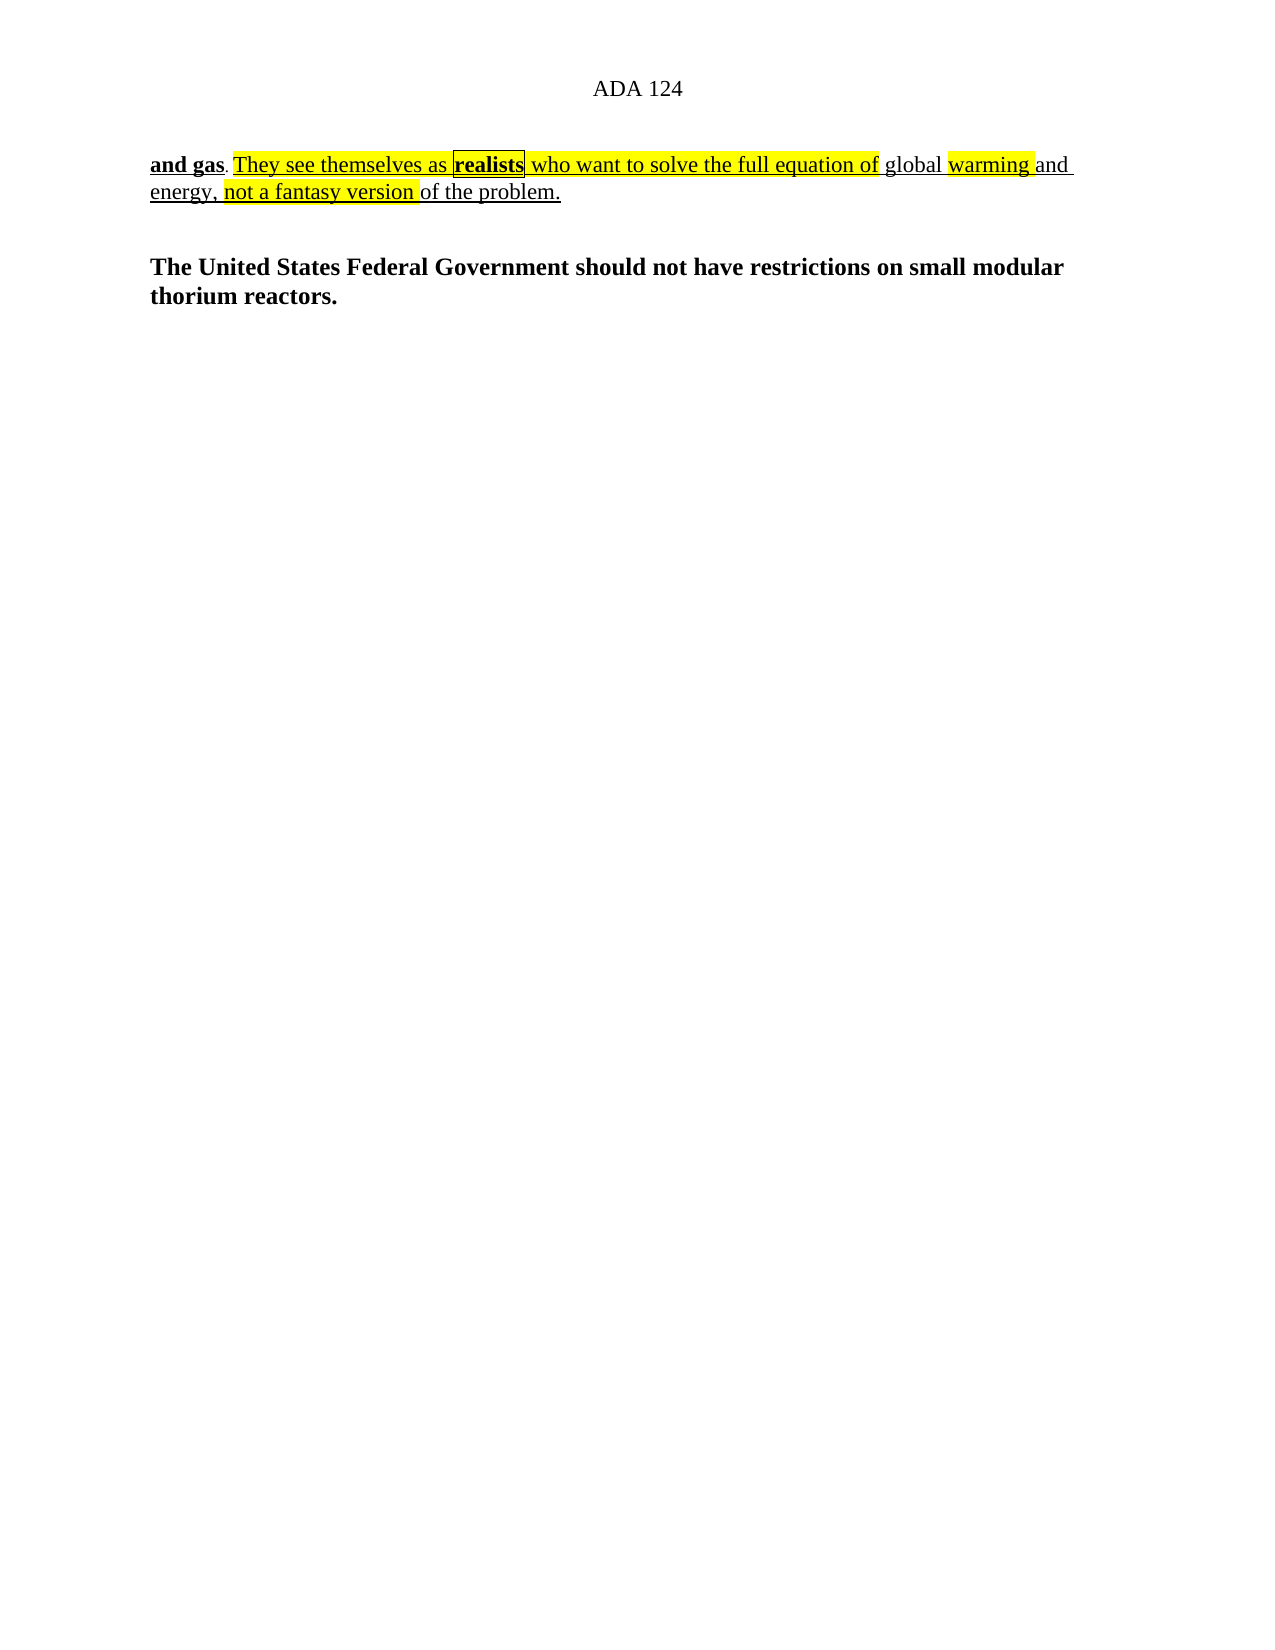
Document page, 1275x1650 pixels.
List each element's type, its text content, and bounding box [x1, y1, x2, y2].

subtitle The United States Federal Government should not have restrictions on small modular thorium reactors. [150, 252, 1125, 309]
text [150, 150, 1125, 205]
